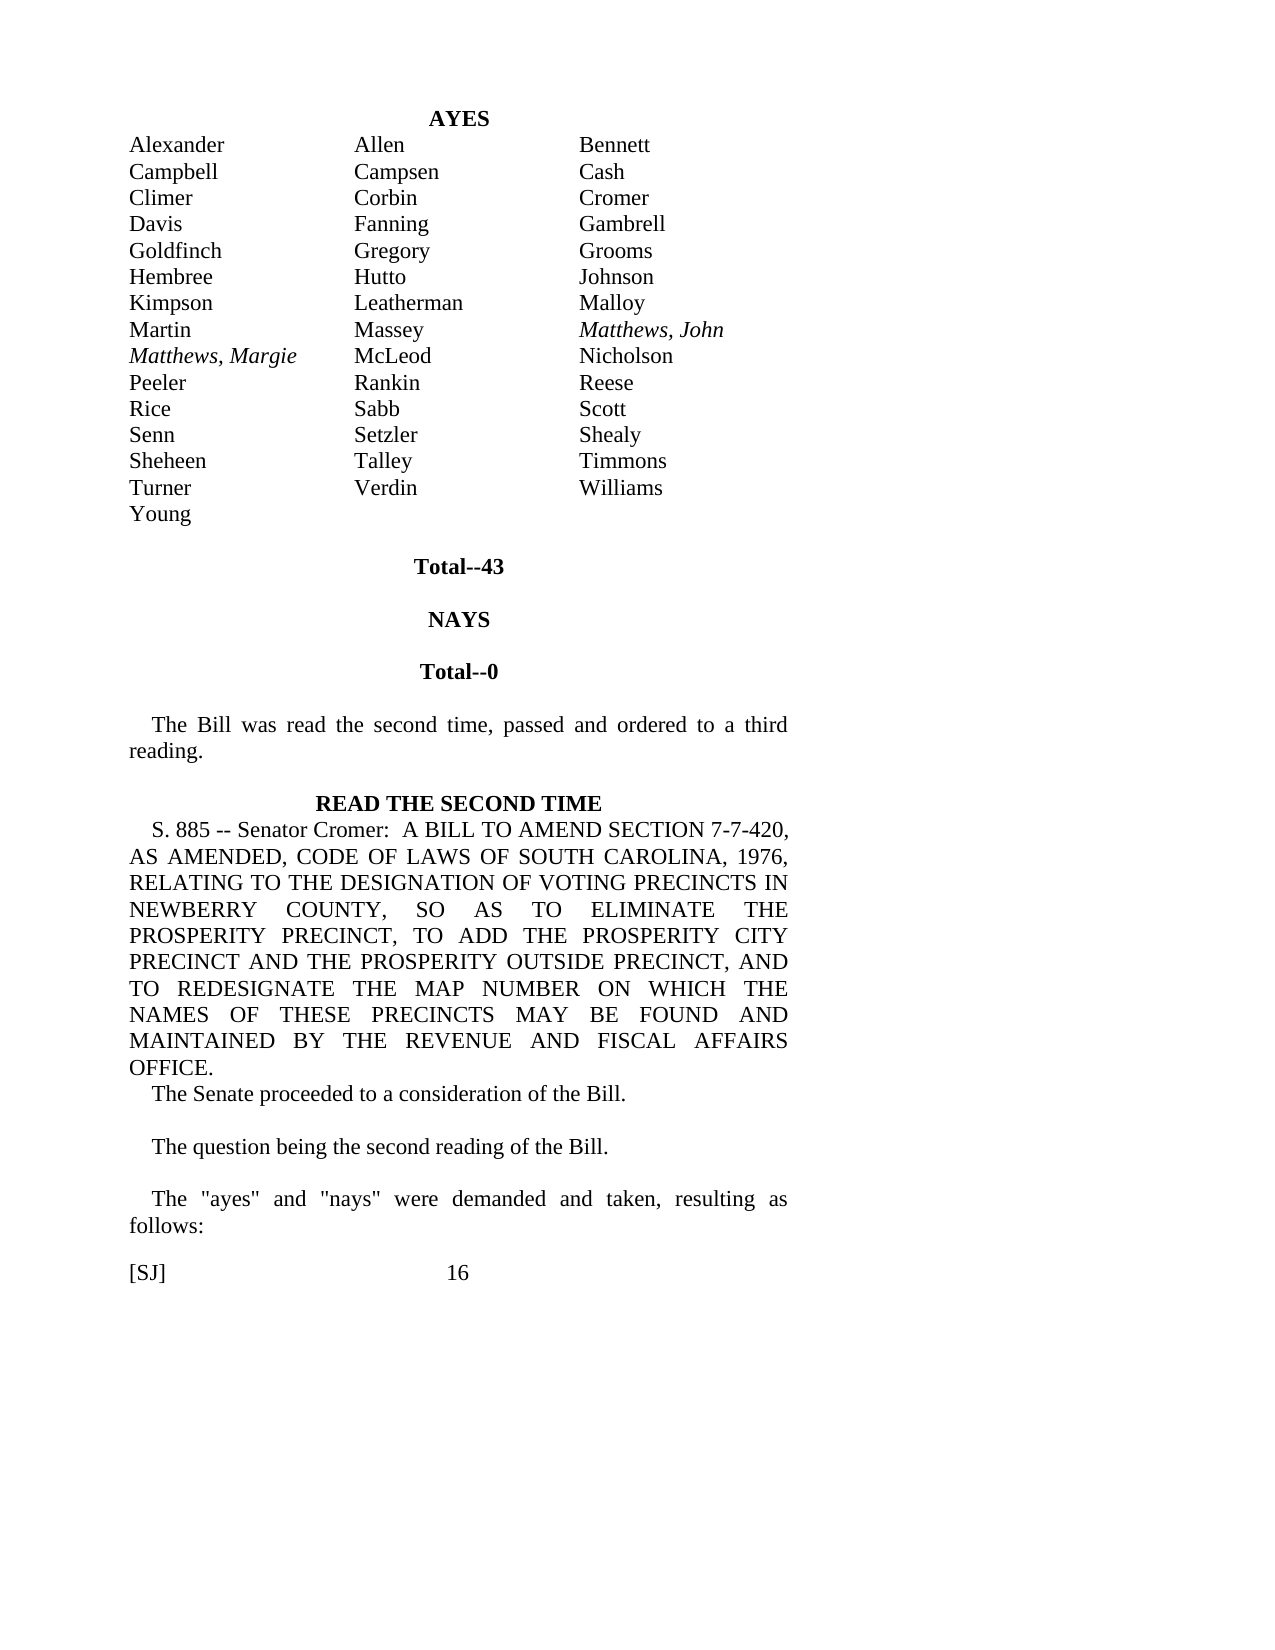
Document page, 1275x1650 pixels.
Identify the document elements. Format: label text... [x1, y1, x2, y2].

text Goldfinch Gregory Grooms [129, 237, 789, 263]
text Young [129, 500, 789, 527]
text The Senate proceeded to a consideration of the Bill. [129, 1080, 789, 1106]
text NAYS [129, 606, 789, 632]
text Total--43 [129, 553, 789, 579]
text Davis Fanning Gambrell [129, 210, 789, 237]
text Turner Verdin Williams [129, 474, 789, 500]
text Senn Setzler Shealy [129, 421, 789, 448]
text The "ayes" and "nays" were demanded and taken, resulting as follows: [129, 1186, 789, 1238]
text Sheheen Talley Timmons [129, 448, 789, 474]
text AYES [129, 105, 789, 131]
text Climer Corbin Cromer [129, 184, 789, 210]
text S. 885 -- Senator Cromer: A BILL TO AMEND SECTION 7-7-420, AS AMENDED, CODE OF LAWS OF SOUTH CAROLINA, 1976, RELATING TO THE DESIGNATION OF VOTING PRECINCTS IN NEWBERRY COUNTY, SO AS TO ELIMINATE THE PROSPERITY PRECINCT, TO ADD THE PROSPERITY CITY PRECINCT AND THE PROSPERITY OUTSIDE PRECINCT, AND TO REDESIGNATE THE MAP NUMBER ON WHICH THE NAMES OF THESE PRECINCTS MAY BE FOUND AND MAINTAINED BY THE REVENUE AND FISCAL AFFAIRS OFFICE. [129, 817, 789, 1080]
text Alexander Allen Bennett [129, 131, 789, 158]
text Martin Massey Matthews, John [129, 316, 789, 342]
text Kimpson Leatherman Malloy [129, 289, 789, 316]
text Peeler Rankin Reese [129, 368, 789, 395]
text The Bill was read the second time, passed and ordered to a third reading. [129, 711, 789, 764]
text The question being the second reading of the Bill. [129, 1133, 789, 1159]
text READ THE SECOND TIME [129, 790, 789, 817]
text Matthews, Margie McLeod Nicholson [129, 342, 789, 368]
text Campbell Campsen Cash [129, 158, 789, 184]
text Hembree Hutto Johnson [129, 263, 789, 289]
text Rice Sabb Scott [129, 395, 789, 421]
text Total--0 [129, 658, 789, 685]
